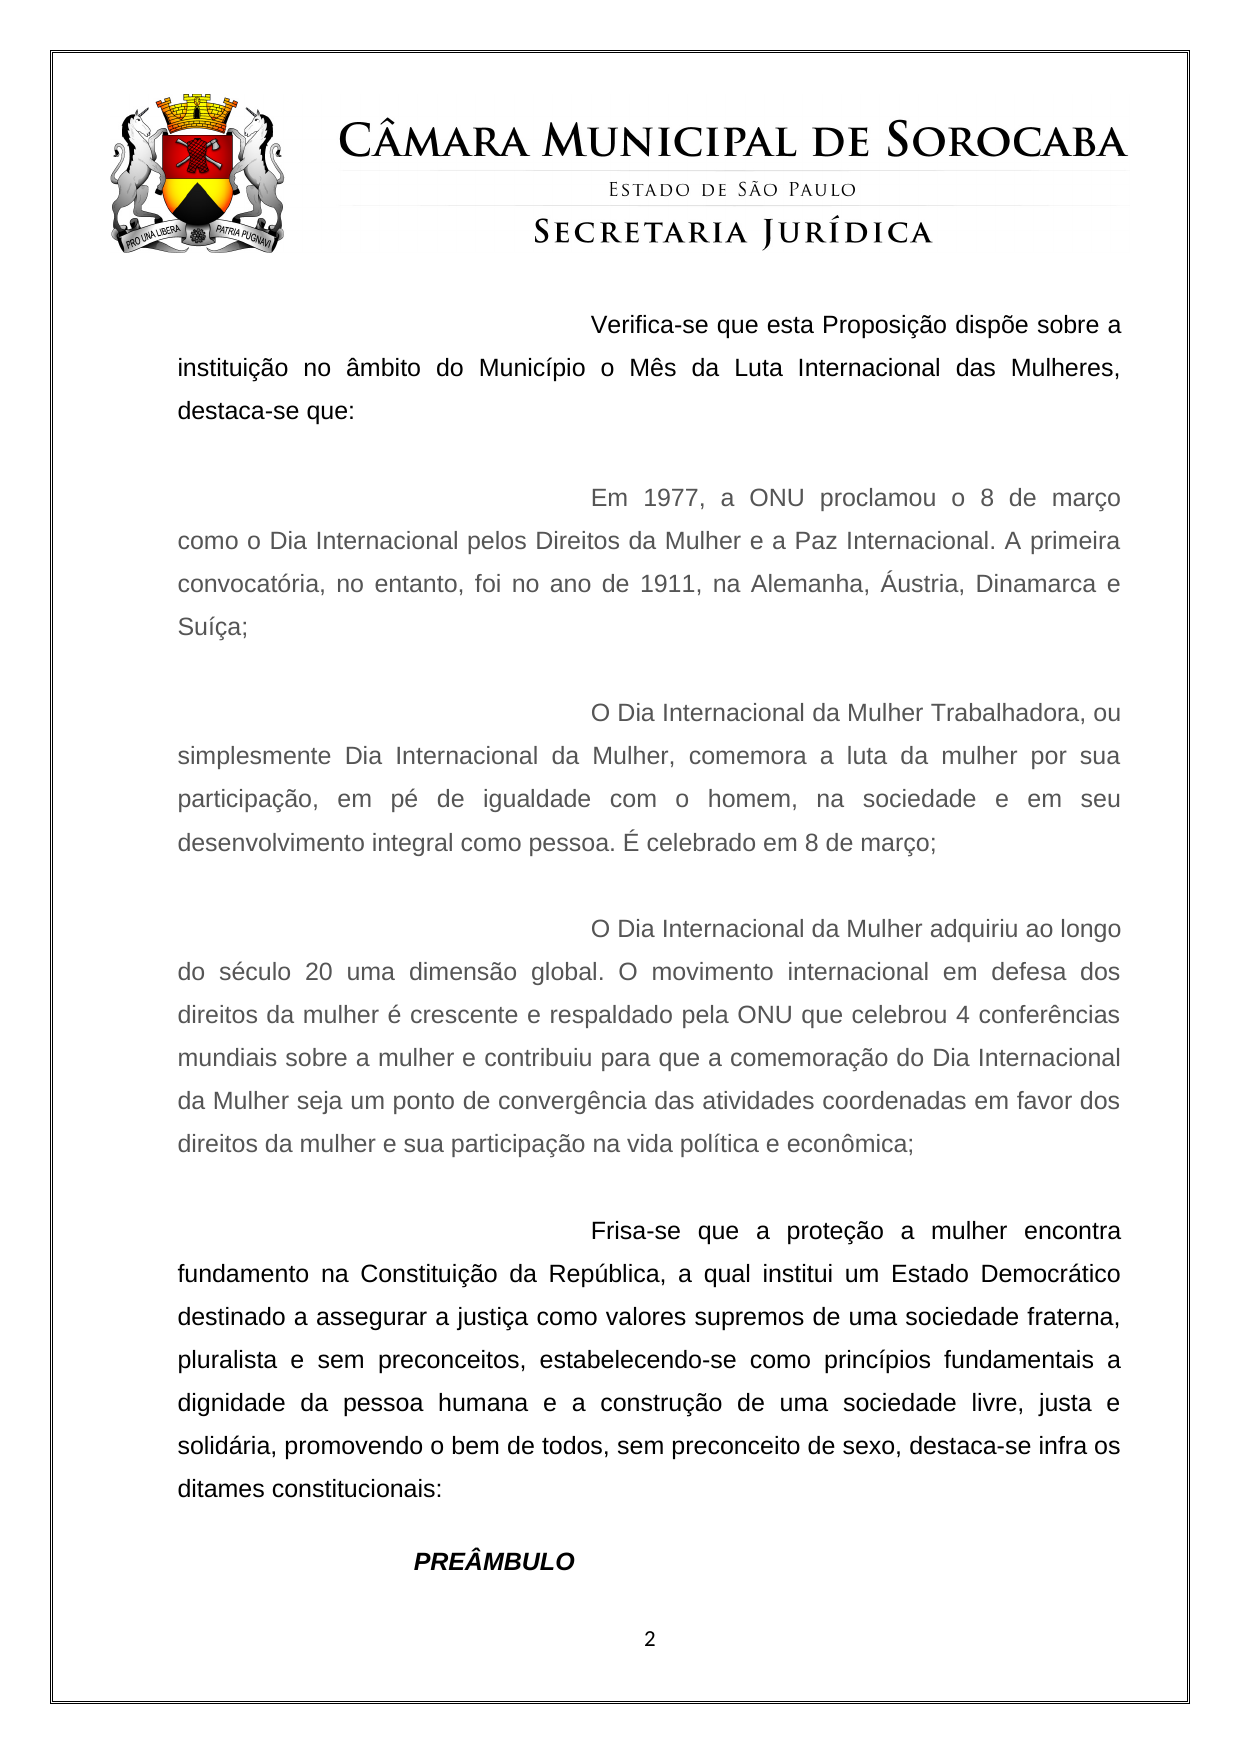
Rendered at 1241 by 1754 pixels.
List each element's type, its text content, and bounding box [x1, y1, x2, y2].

text O Dia Internacional da Mulher Trabalhadora, ou simplesmente Dia Internacional da Mulher, comemora a luta da mulher por sua participação, em pé de igualdade com o homem, na sociedade e em seu desenvolvimento integral como pessoa. É celebrado em 8 de março; [177, 698, 1122, 856]
text Frisa-se que a proteção a mulher encontra fundamento na Constituição da República, a qual institui um Estado Democrático destinado a assegurar a justiça como valores supremos de uma sociedade fraterna, pluralista e sem preconceitos, estabelecendo-se como princípios fundamentais a dignidade da pessoa humana e a construção de uma sociedade livre, justa e solidária, promovendo o bem de todos, sem preconceito de sexo, destaca-se infra os ditames constitucionais: [177, 1216, 1122, 1503]
text PREÂMBULO [413, 1547, 1122, 1576]
picture [110, 94, 1130, 253]
text Verifica-se que esta Proposição dispõe sobre a instituição no âmbito do Município o Mês da Luta Internacional das Mulheres, destaca-se que: [177, 310, 1122, 425]
text O Dia Internacional da Mulher adquiriu ao longo do século 20 uma dimensão global. O movimento internacional em defesa dos direitos da mulher é crescente e respaldado pela ONU que celebrou 4 conferências mundiais sobre a mulher e contribuiu para que a comemoração do Dia Internacional da Mulher seja um ponto de convergência das atividades coordenadas em favor dos direitos da mulher e sua participação na vida política e econômica; [177, 914, 1122, 1158]
text Em 1977, a ONU proclamou o 8 de março como o Dia Internacional pelos Direitos da Mulher e a Paz Internacional. A primeira convocatória, no entanto, foi no ano de 1911, na Alemanha, Áustria, Dinamarca e Suíça; [177, 483, 1122, 641]
